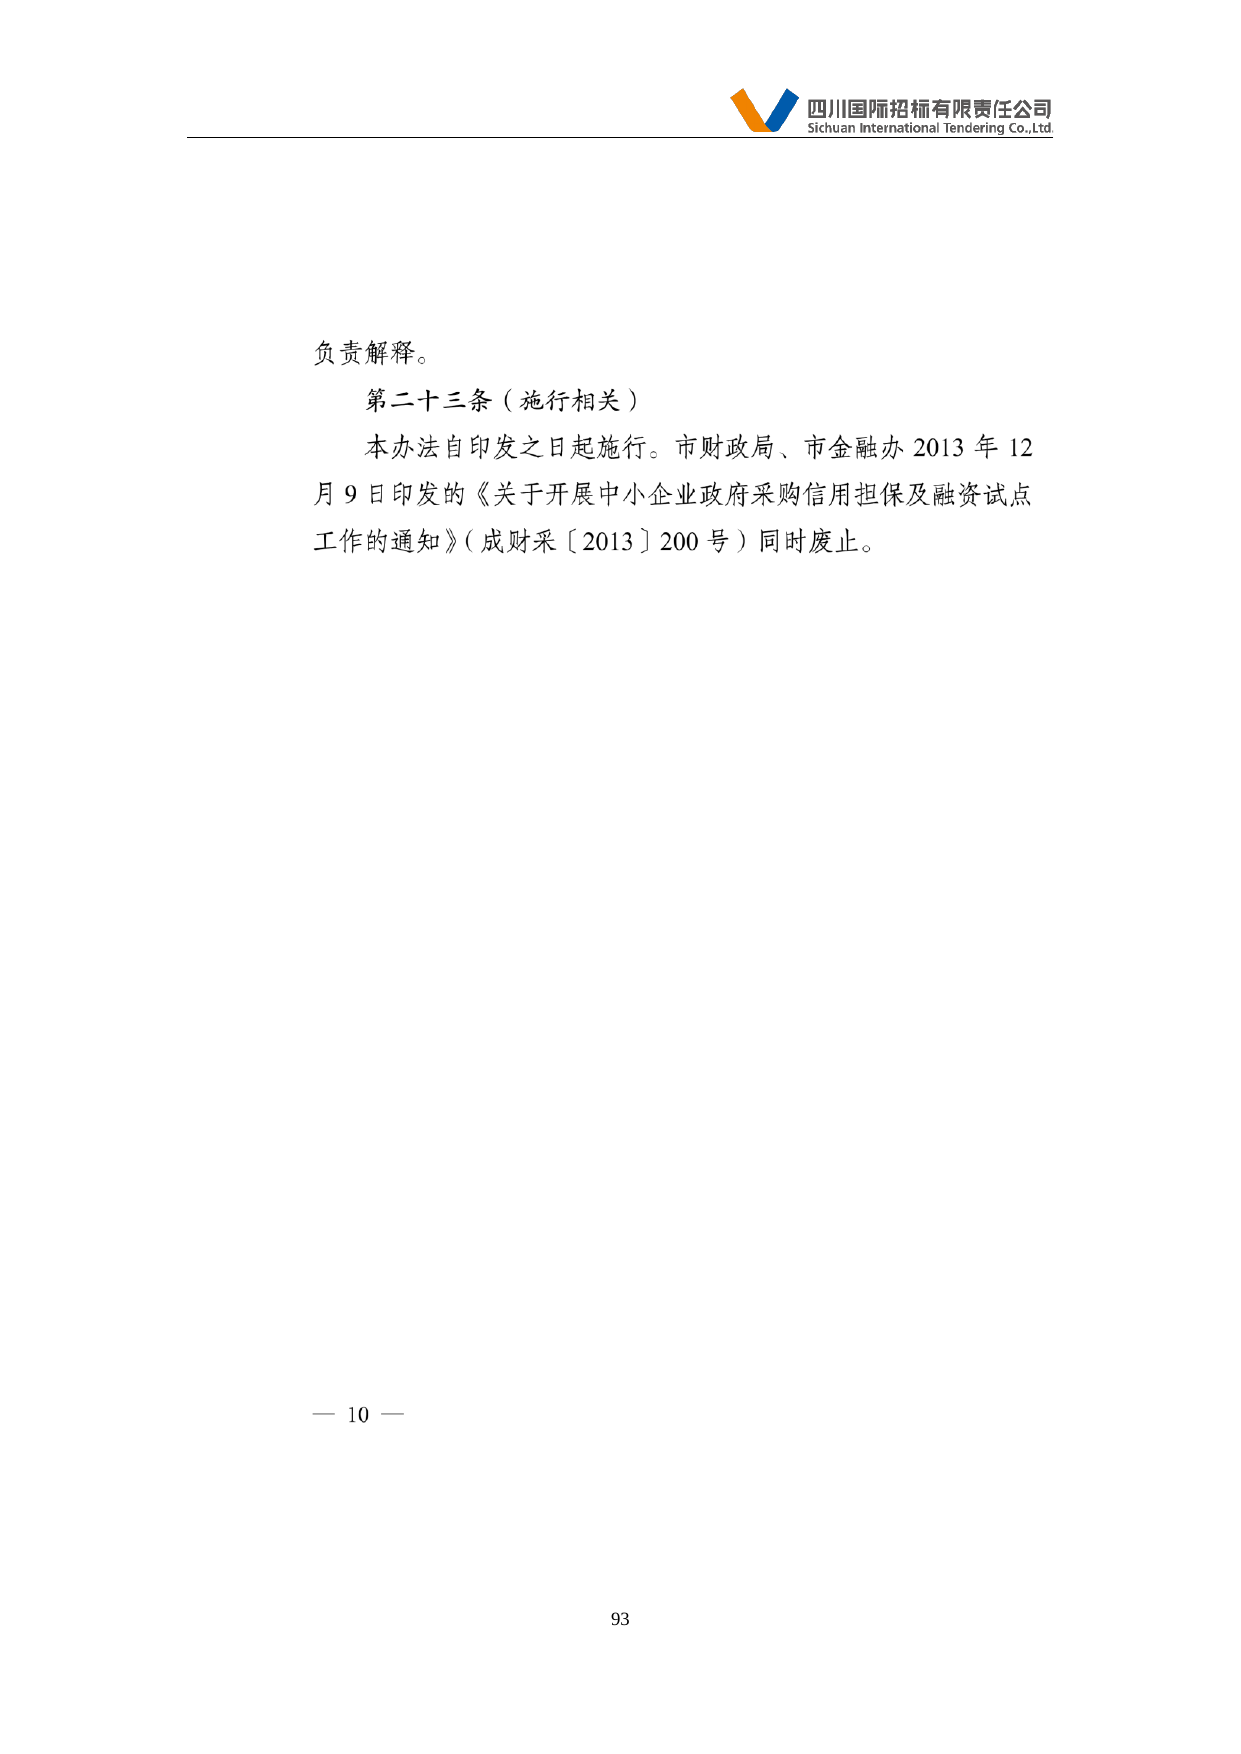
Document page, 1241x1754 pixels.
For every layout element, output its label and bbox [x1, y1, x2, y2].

picture [730, 88, 1054, 135]
picture [187, 160, 1155, 1530]
